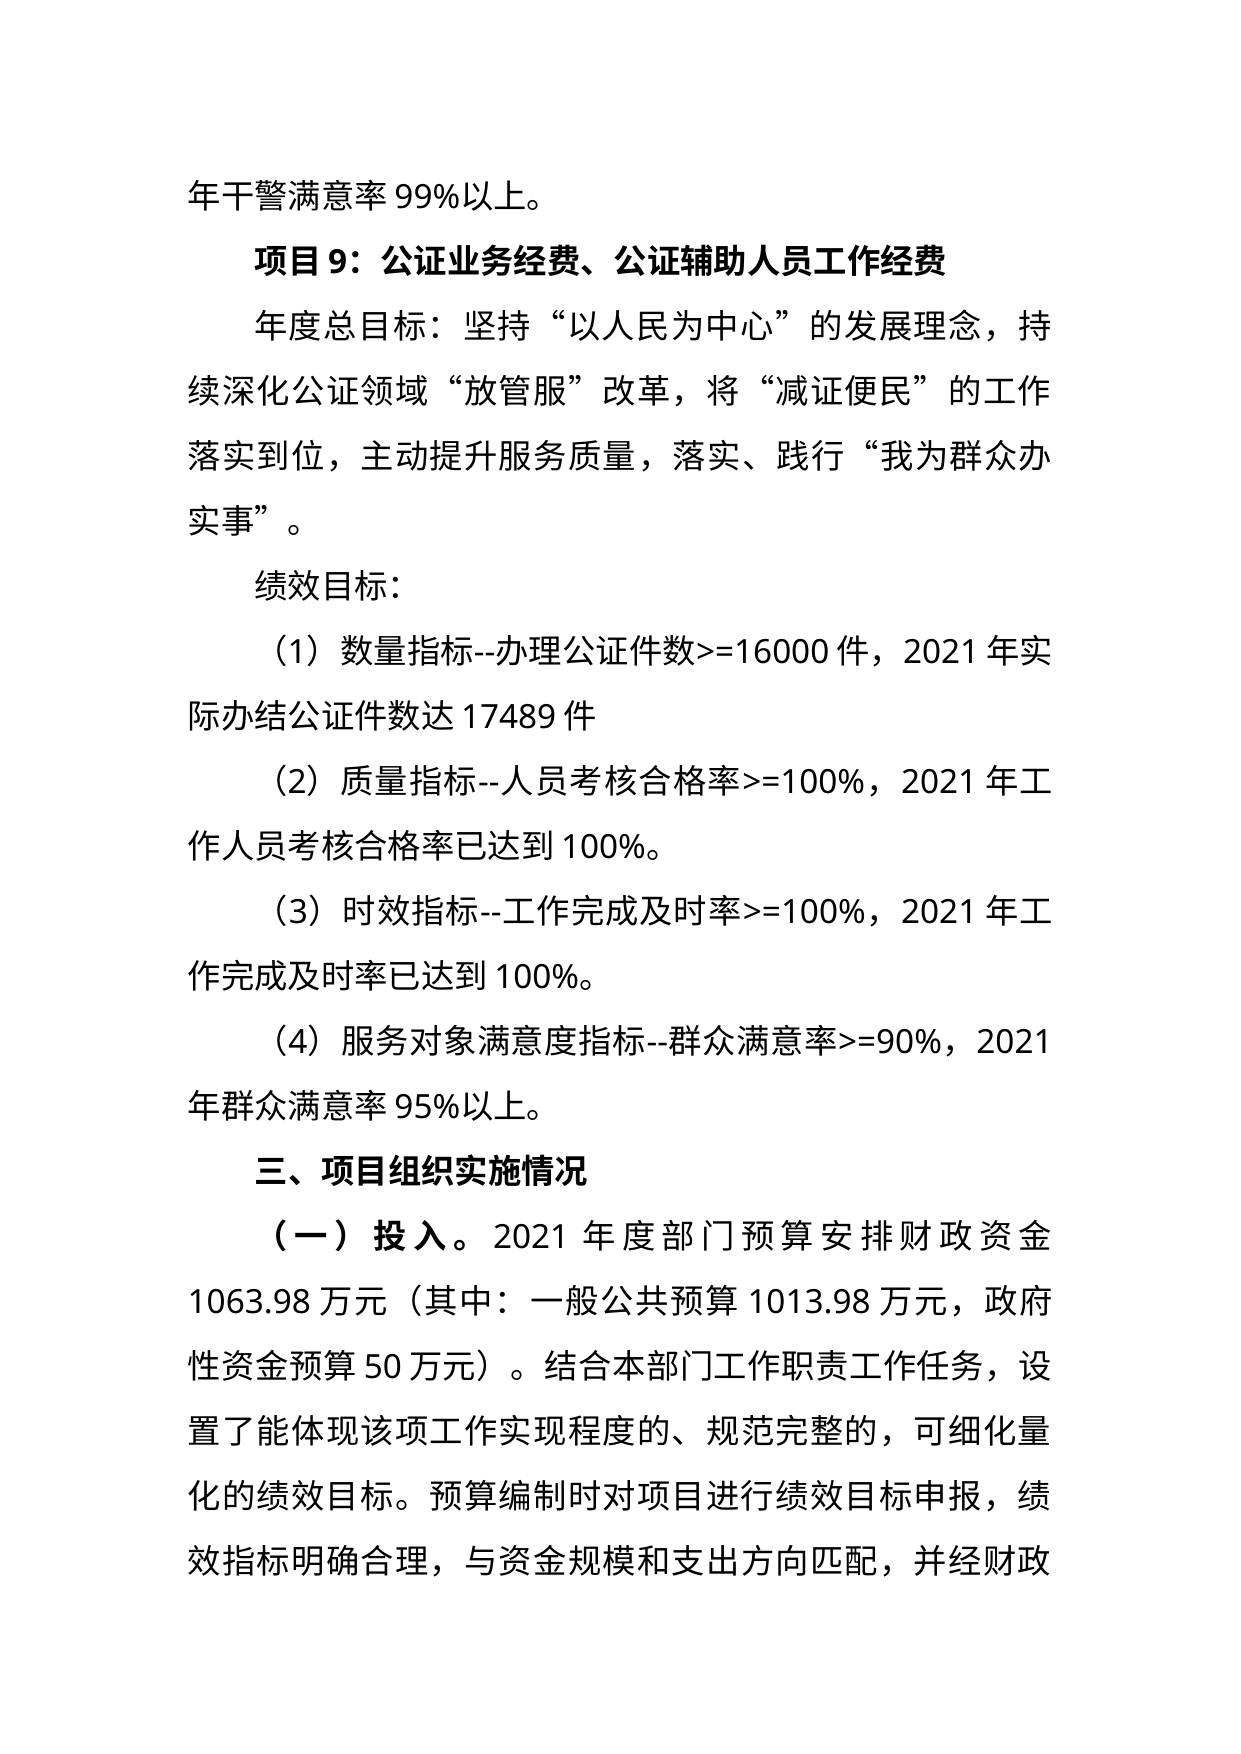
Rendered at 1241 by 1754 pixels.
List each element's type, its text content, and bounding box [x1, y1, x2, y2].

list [187, 162, 1053, 227]
list （3）时效指标--工作完成及时率>=100%，2021年工作完成及时率已达到100%。 [187, 877, 1053, 1007]
list （4）服务对象满意度指标--群众满意率>=90%，2021年群众满意率95%以上。 [187, 1007, 1053, 1137]
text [187, 1202, 1053, 1592]
list 质量指标--人员考核合格率>=100%，2021年工作人员考核合格率已达到100%。 [187, 747, 1053, 877]
list 三、项目组织实施情况 [187, 1137, 1053, 1202]
list 数量指标--办理公证件数>=16000件，2021年实际办结公证件数达17489件 [187, 617, 1053, 747]
list 绩效目标： [187, 552, 1053, 617]
list 年度总目标：坚持“以人民为中心”的发展理念，持续深化公证领域“放管服”改革，将“减证便民”的工作落实到位，主动提升服务质量，落实、践行“我为群众办实事”。 [187, 292, 1053, 552]
list 项目9：公证业务经费、公证辅助人员工作经费 [187, 227, 1053, 292]
